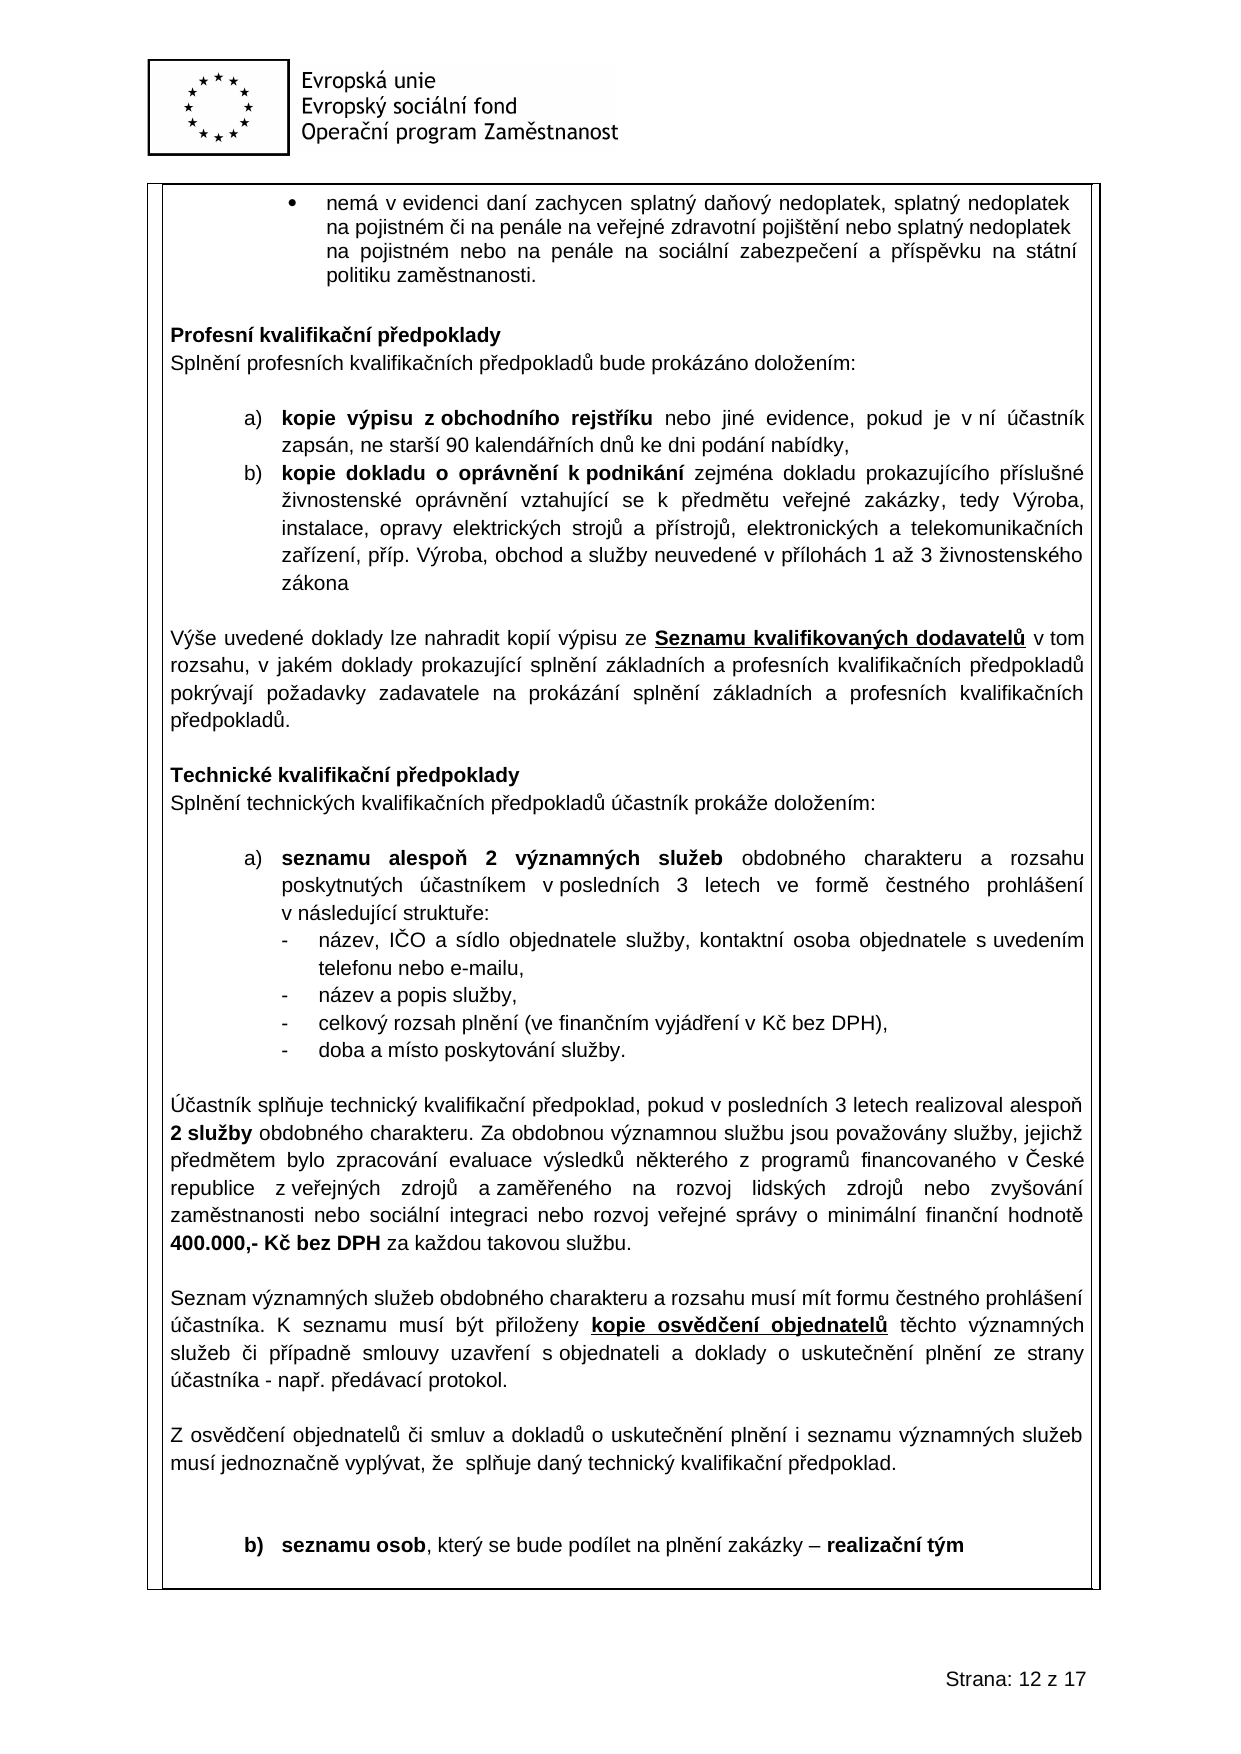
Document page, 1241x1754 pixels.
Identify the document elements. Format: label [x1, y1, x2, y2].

table_cell [148, 184, 162, 1589]
picture [147, 59, 618, 156]
table_cell [1092, 184, 1099, 1589]
